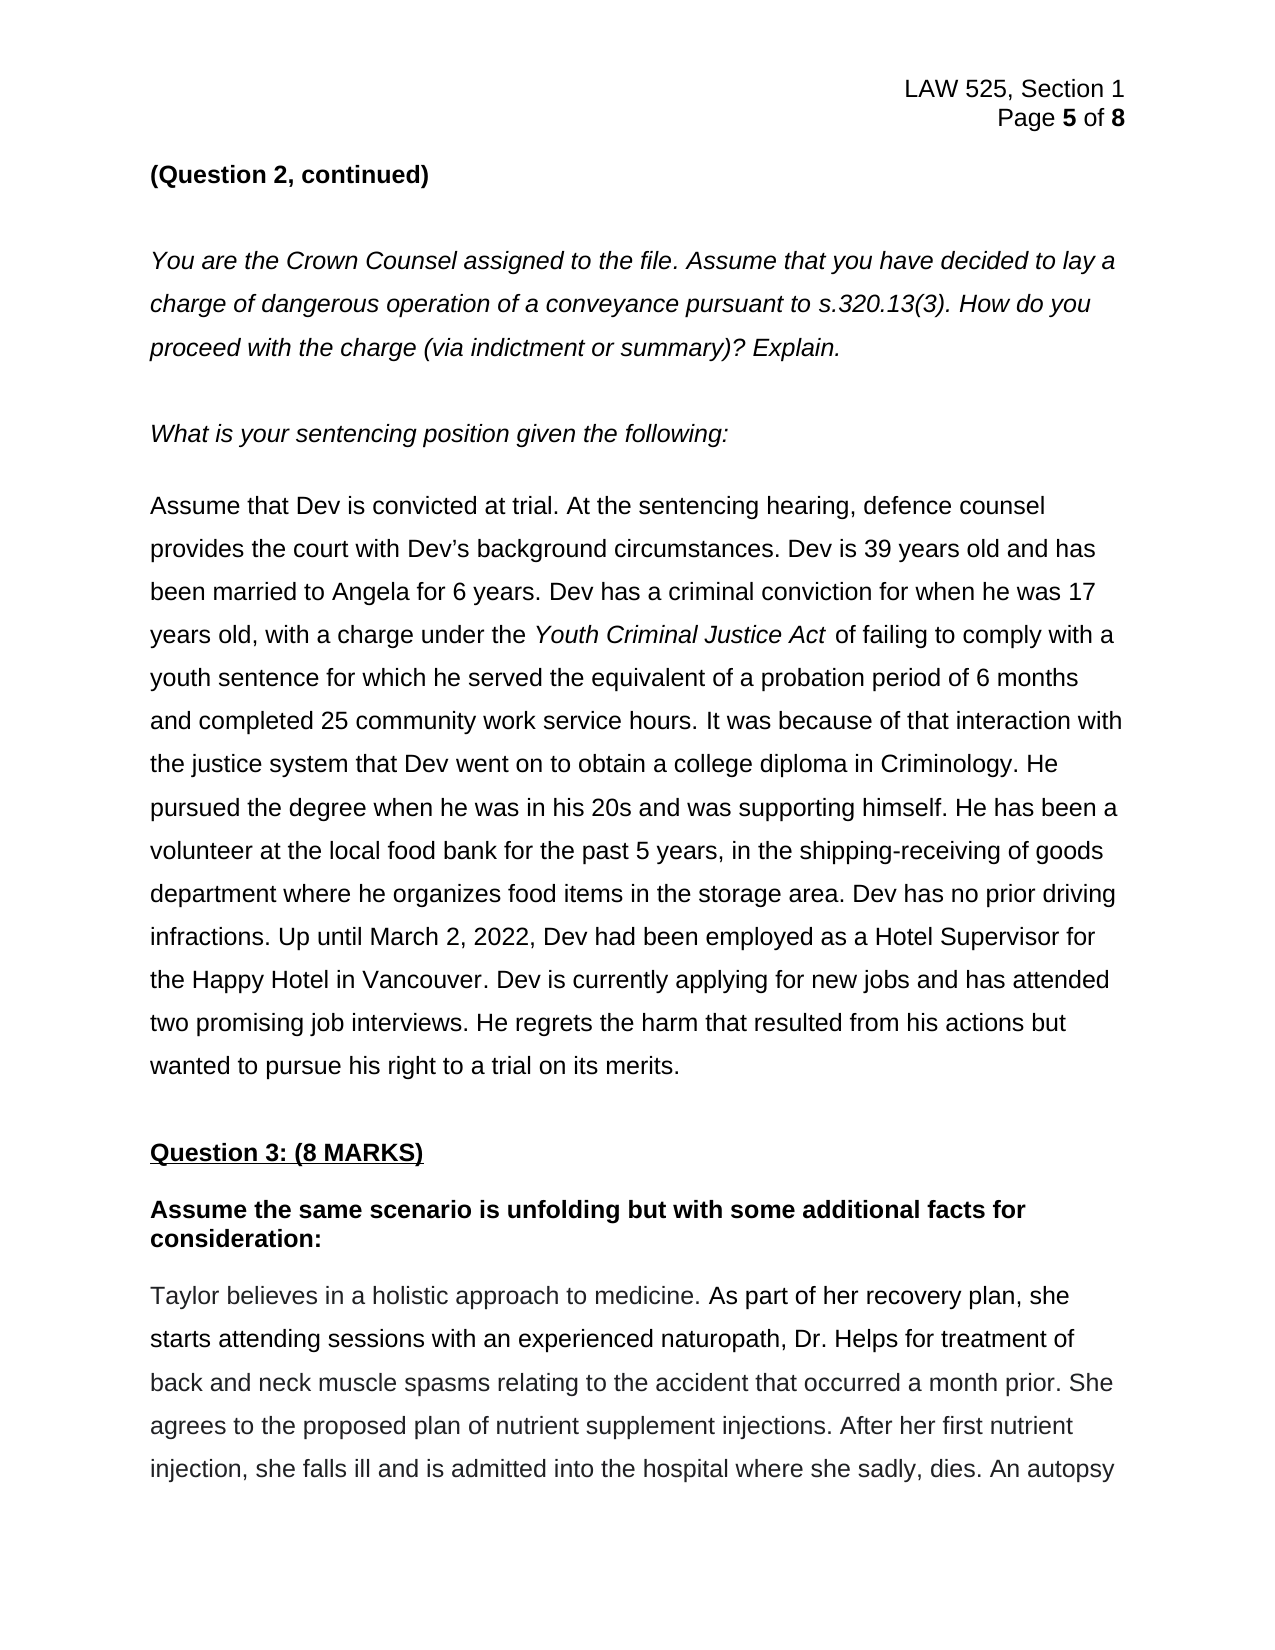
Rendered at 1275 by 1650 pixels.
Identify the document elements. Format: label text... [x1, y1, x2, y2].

text You are the Crown Counsel assigned to the file. Assume that you have decided to lay a charge of dangerous operation of a conveyance pursuant to s.320.13(3). How do you proceed with the charge (via indictment or summary)? Explain. [150, 246, 1125, 361]
text Taylor believes in a holistic approach to medicine. As part of her recovery plan, she starts attending sessions with an experienced naturopath, Dr. Helps for treatment of back and neck muscle spasms relating to the accident that occurred a month prior. She agrees to the proposed plan of nutrient supplement injections. After her first nutrient injection, she falls ill and is admitted into the hospital where she sadly, dies. An autopsy [150, 1281, 1125, 1483]
text Assume that Dev is convicted at trial. At the sentencing hearing, defence counsel provides the court with Dev’s background circumstances. Dev is 39 years old and has been married to Angela for 6 years. Dev has a criminal conviction for when he was 17 years old, with a charge under the Youth Criminal Justice Act of failing to comply with a youth sentence for which he served the equivalent of a probation period of 6 months and completed 25 community work service hours. It was because of that interaction with the justice system that Dev went on to obtain a college diploma in Criminology. He pursued the degree when he was in his 20s and was supporting himself. He has been a volunteer at the local food bank for the past 5 years, in the shipping-receiving of goods department where he organizes food items in the storage area. Dev has no prior driving infractions. Up until March 2, 2022, Dev had been employed as a Hotel Supervisor for the Happy Hotel in Vancouver. Dev is currently applying for new jobs and has attended two promising job interviews. He regrets the harm that resulted from his actions but wanted to pursue his right to a trial on its merits. [150, 491, 1125, 1080]
text Assume the same scenario is unfolding but with some additional facts for consideration: [150, 1195, 1125, 1253]
text (Question 2, continued) [150, 160, 1125, 189]
text Question 3: (8 MARKS) [150, 1138, 1125, 1166]
text What is your sentencing position given the following: [150, 419, 1125, 448]
